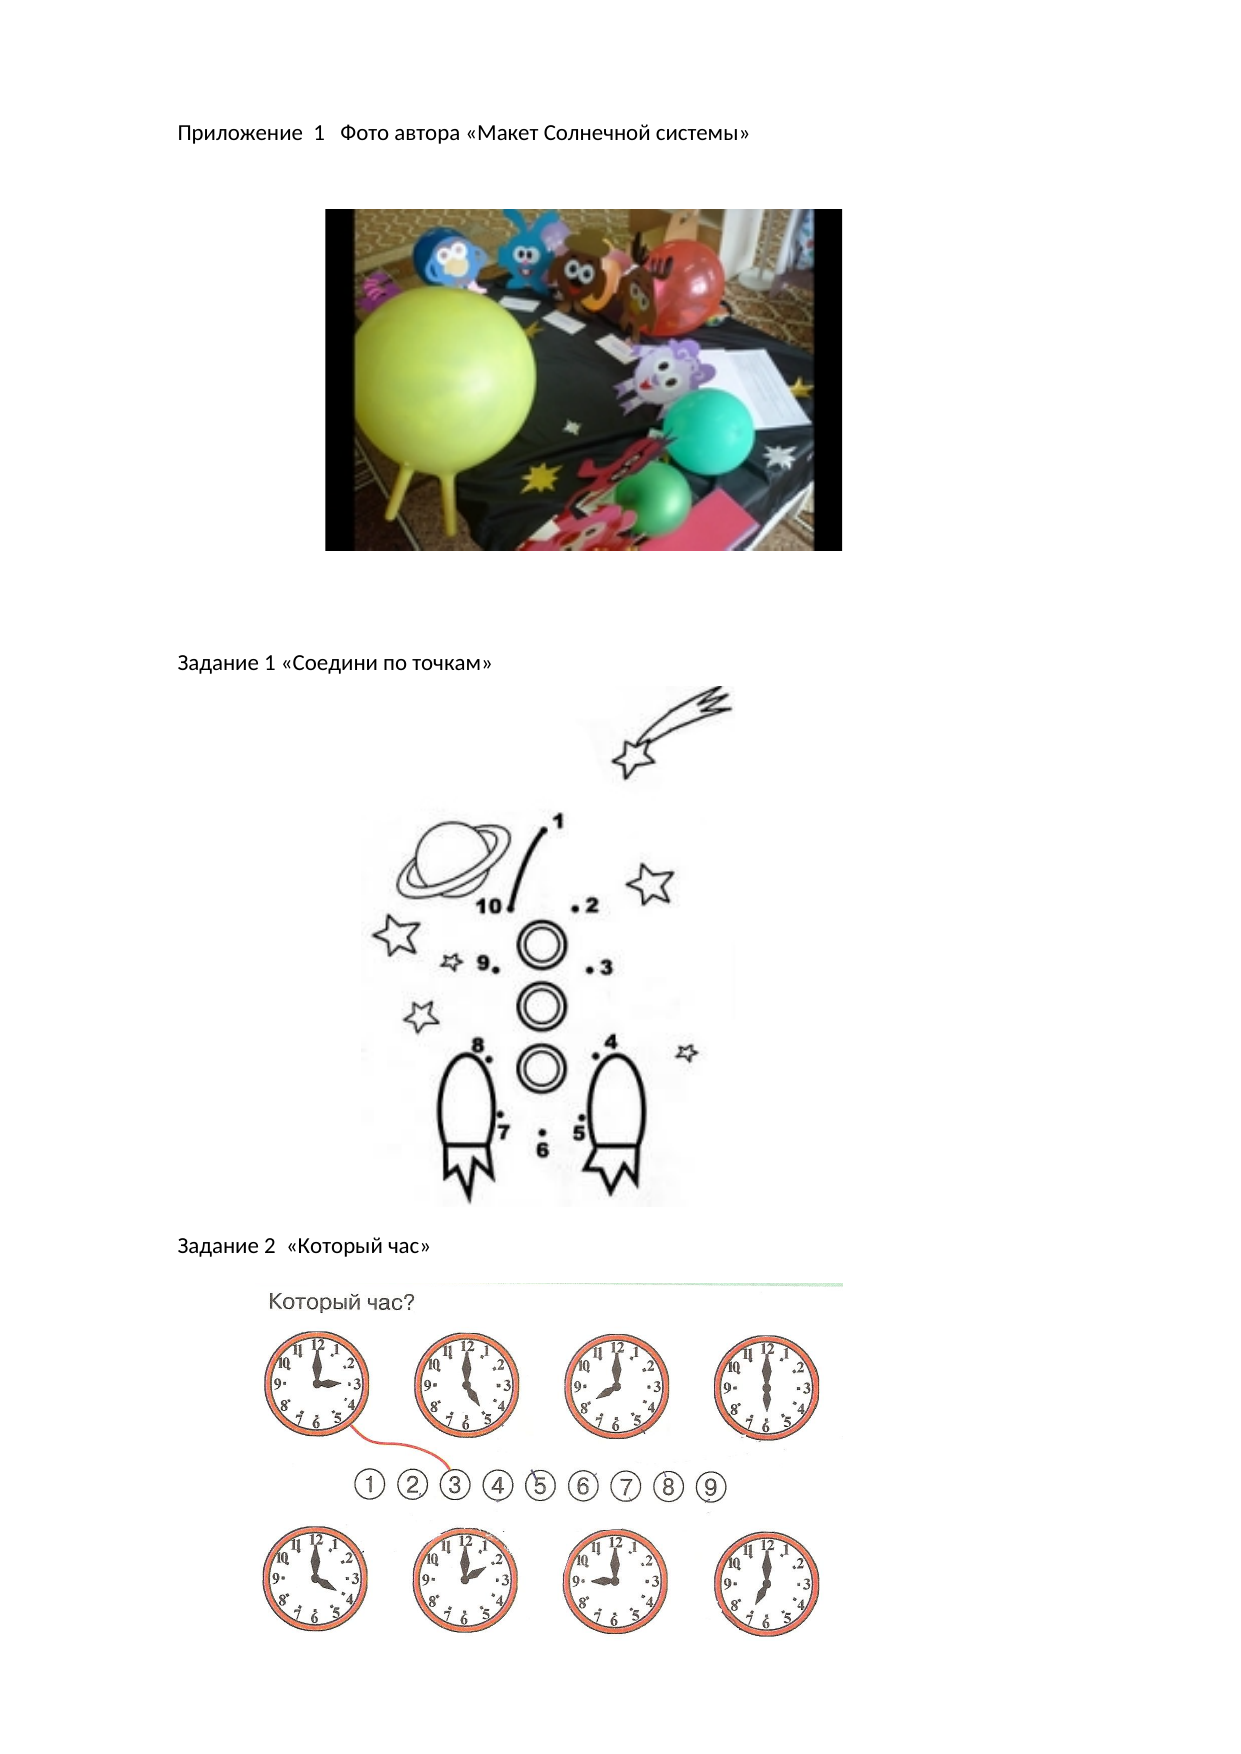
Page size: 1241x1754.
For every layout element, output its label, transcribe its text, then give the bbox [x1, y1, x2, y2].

picture [254, 1283, 843, 1647]
text Приложение 1 Фото автора «Макет Солнечной системы» [177, 118, 1152, 146]
text Задание 2 «Который час» [177, 1232, 1152, 1259]
text Задание 1 «Соедини по точкам» [177, 648, 1152, 676]
picture [361, 686, 736, 1207]
picture [325, 209, 843, 551]
